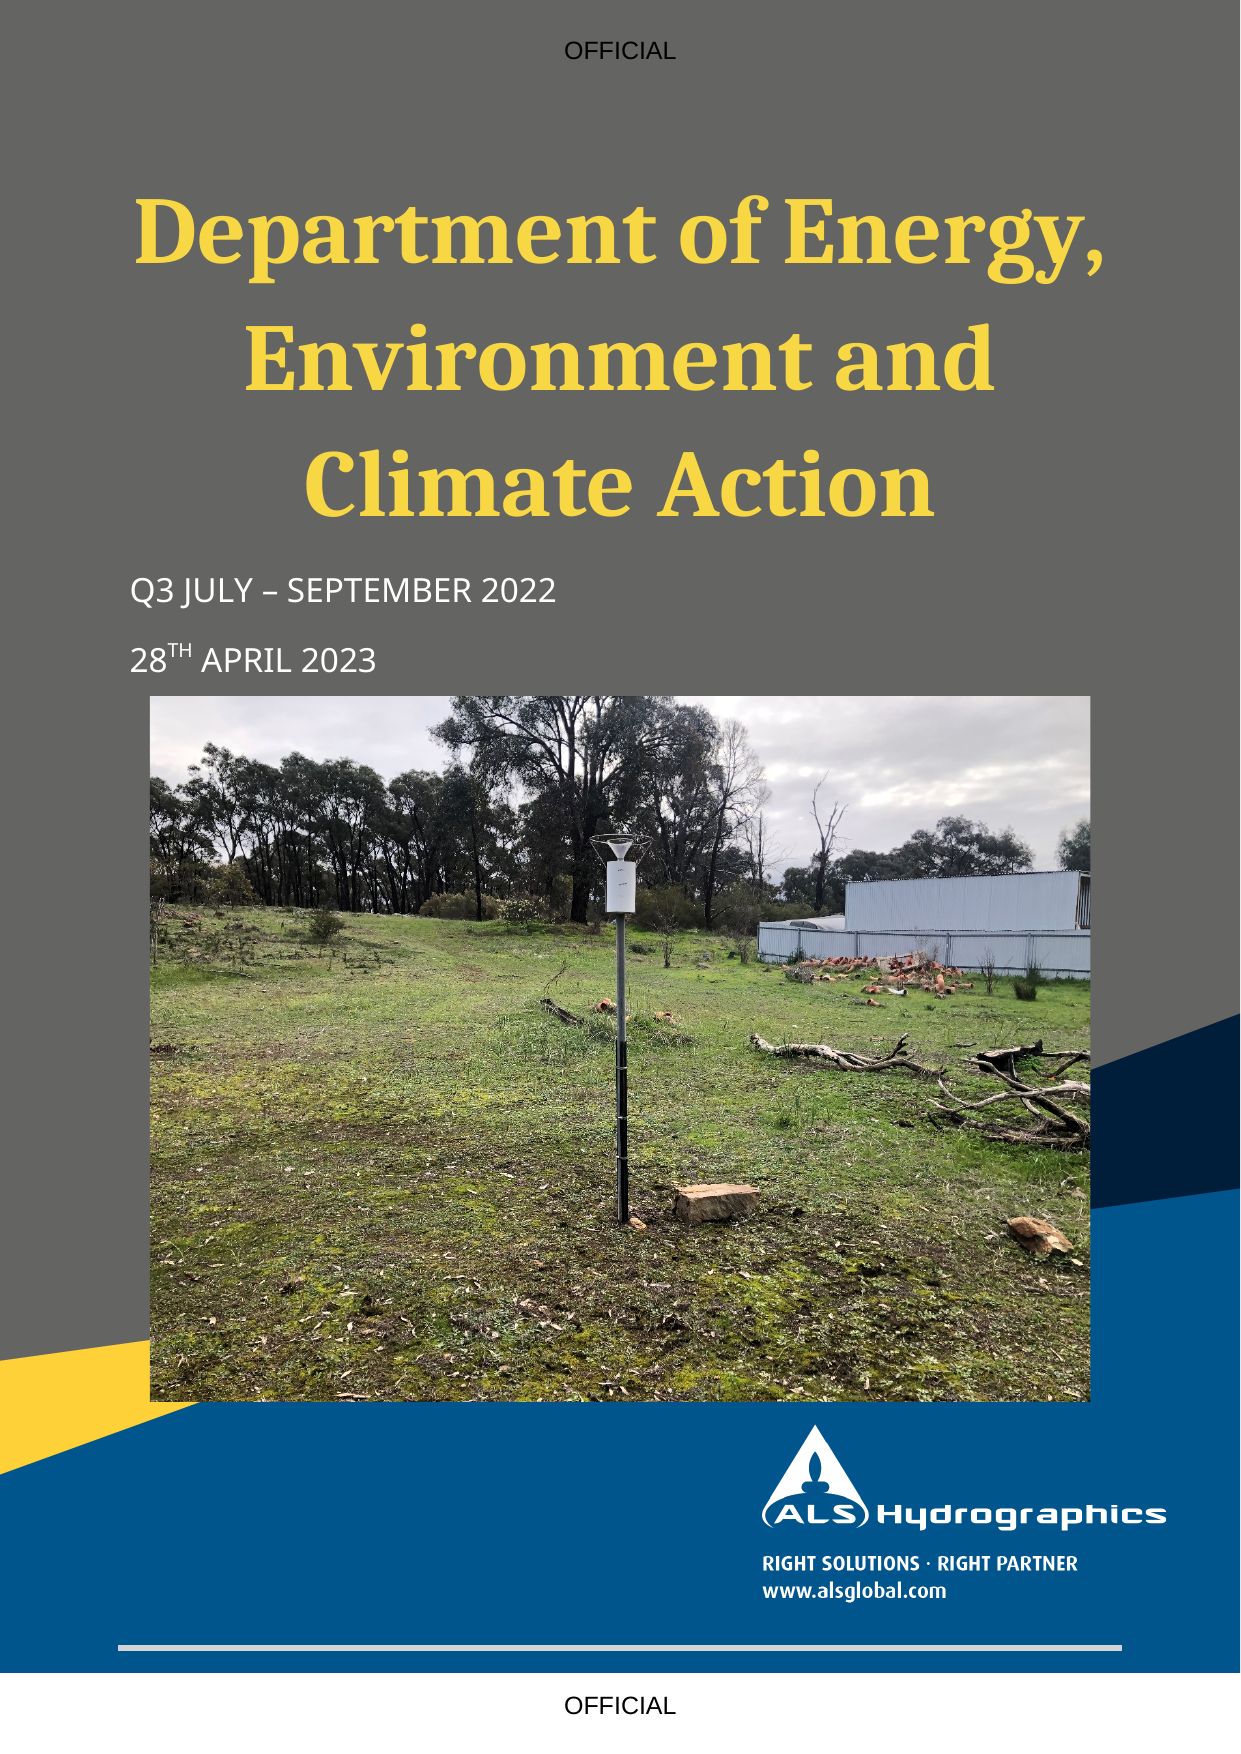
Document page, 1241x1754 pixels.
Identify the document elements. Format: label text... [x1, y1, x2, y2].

picture [0, 0, 1241, 1673]
table_header Department of Energy, Environment and Climate Action [118, 177, 1122, 557]
table_cell Q3 July – September 2022 [118, 557, 1122, 627]
table_cell 28th April 2023 [118, 627, 1122, 696]
